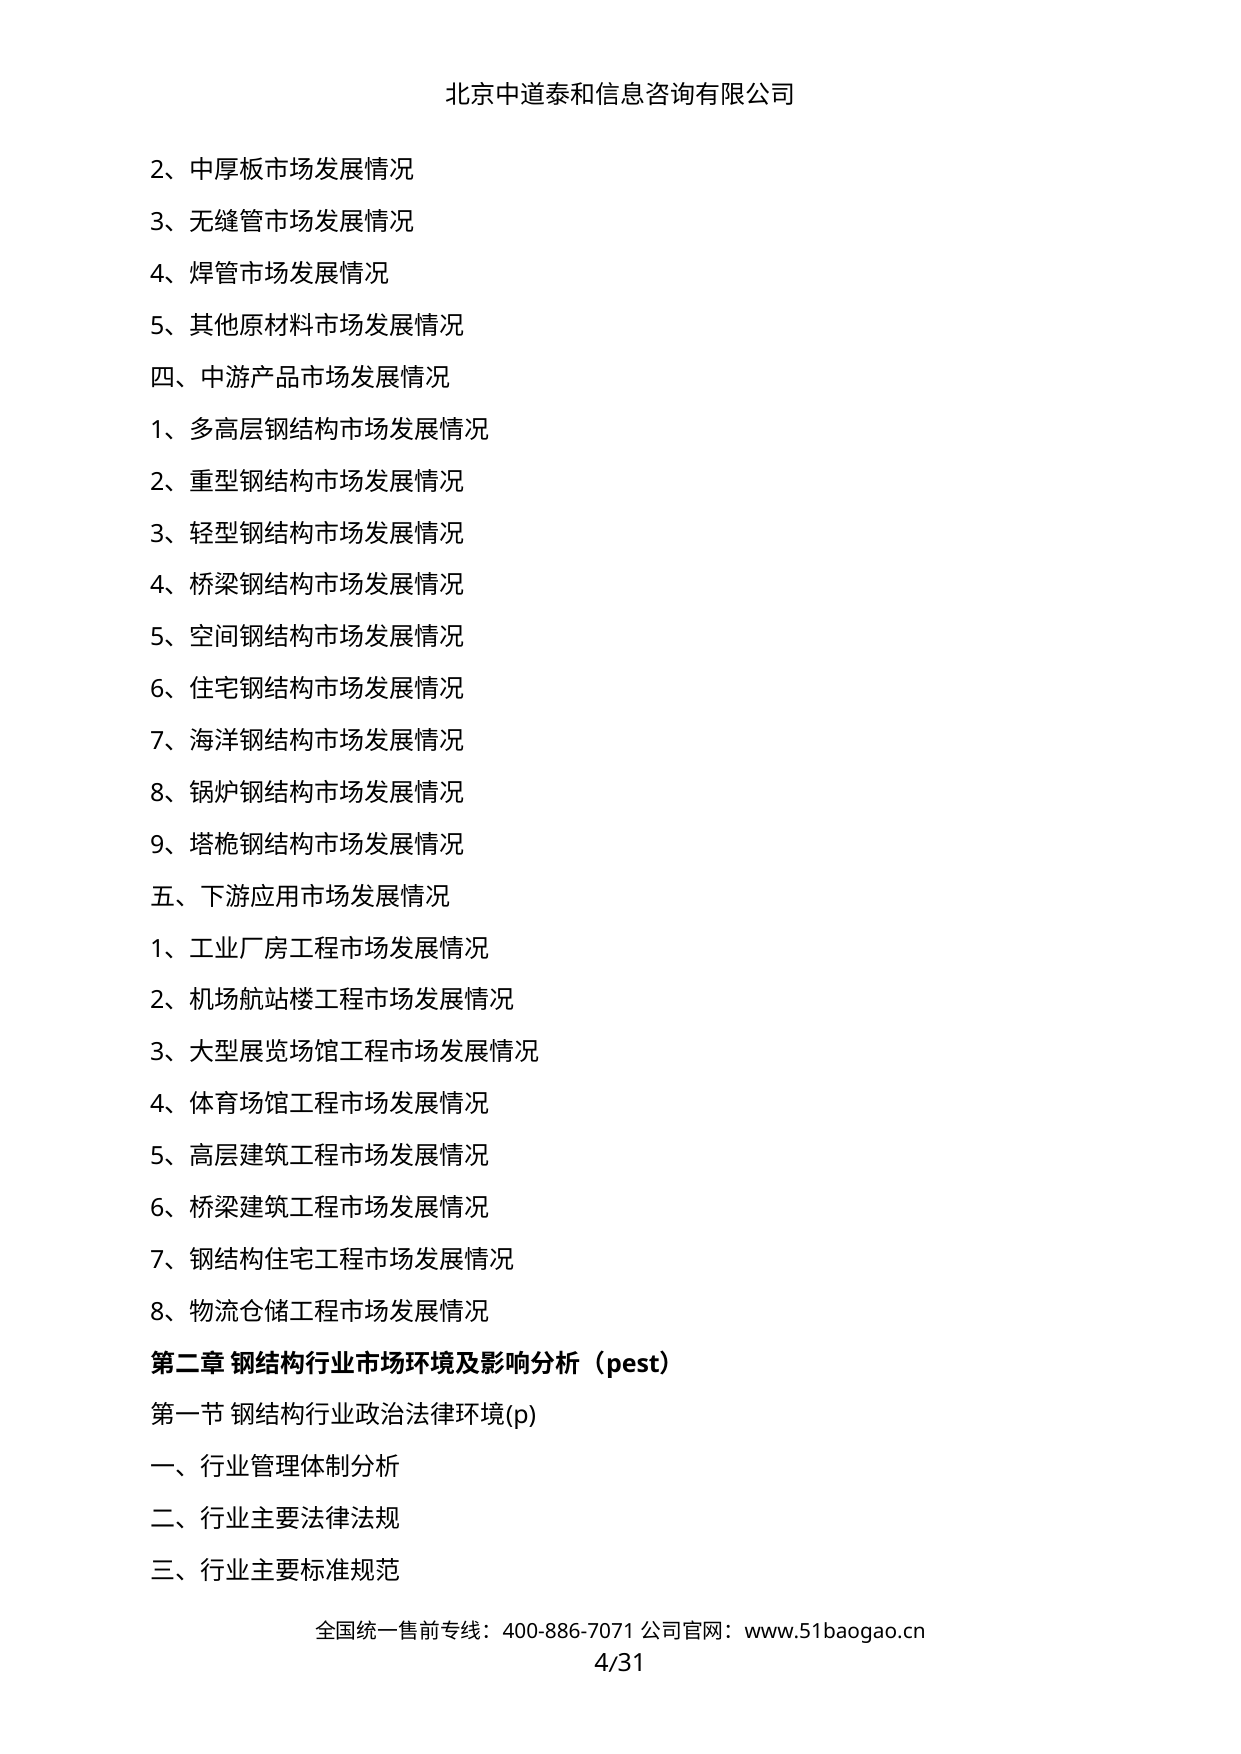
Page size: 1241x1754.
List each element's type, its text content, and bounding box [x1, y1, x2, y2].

text 第二章 钢结构行业市场环境及影响分析（pest） [150, 1343, 1090, 1379]
text 5、高层建筑工程市场发展情况 [150, 1136, 1090, 1172]
text 四、中游产品市场发展情况 [150, 357, 1090, 394]
text 二、行业主要法律法规 [150, 1499, 1090, 1535]
text 6、住宅钢结构市场发展情况 [150, 669, 1090, 705]
text 4、焊管市场发展情况 [150, 254, 1090, 290]
text 3、大型展览场馆工程市场发展情况 [150, 1032, 1090, 1068]
text 8、锅炉钢结构市场发展情况 [150, 772, 1090, 809]
text 8、物流仓储工程市场发展情况 [150, 1291, 1090, 1327]
text 3、无缝管市场发展情况 [150, 202, 1090, 238]
text 2、机场航站楼工程市场发展情况 [150, 980, 1090, 1016]
text 1、多高层钢结构市场发展情况 [150, 409, 1090, 446]
text 2、重型钢结构市场发展情况 [150, 461, 1090, 497]
text 4、体育场馆工程市场发展情况 [150, 1084, 1090, 1120]
text 9、塔桅钢结构市场发展情况 [150, 824, 1090, 861]
text 2、中厚板市场发展情况 [150, 150, 1090, 186]
text 1、工业厂房工程市场发展情况 [150, 928, 1090, 964]
text 4、桥梁钢结构市场发展情况 [150, 565, 1090, 601]
text 7、钢结构住宅工程市场发展情况 [150, 1239, 1090, 1276]
text 5、其他原材料市场发展情况 [150, 306, 1090, 342]
text 5、空间钢结构市场发展情况 [150, 617, 1090, 653]
text 6、桥梁建筑工程市场发展情况 [150, 1187, 1090, 1224]
text 三、行业主要标准规范 [150, 1551, 1090, 1587]
text 五、下游应用市场发展情况 [150, 876, 1090, 912]
text 3、轻型钢结构市场发展情况 [150, 513, 1090, 549]
text 第一节 钢结构行业政治法律环境(p) [150, 1395, 1090, 1431]
text 7、海洋钢结构市场发展情况 [150, 721, 1090, 757]
text 一、行业管理体制分析 [150, 1447, 1090, 1483]
